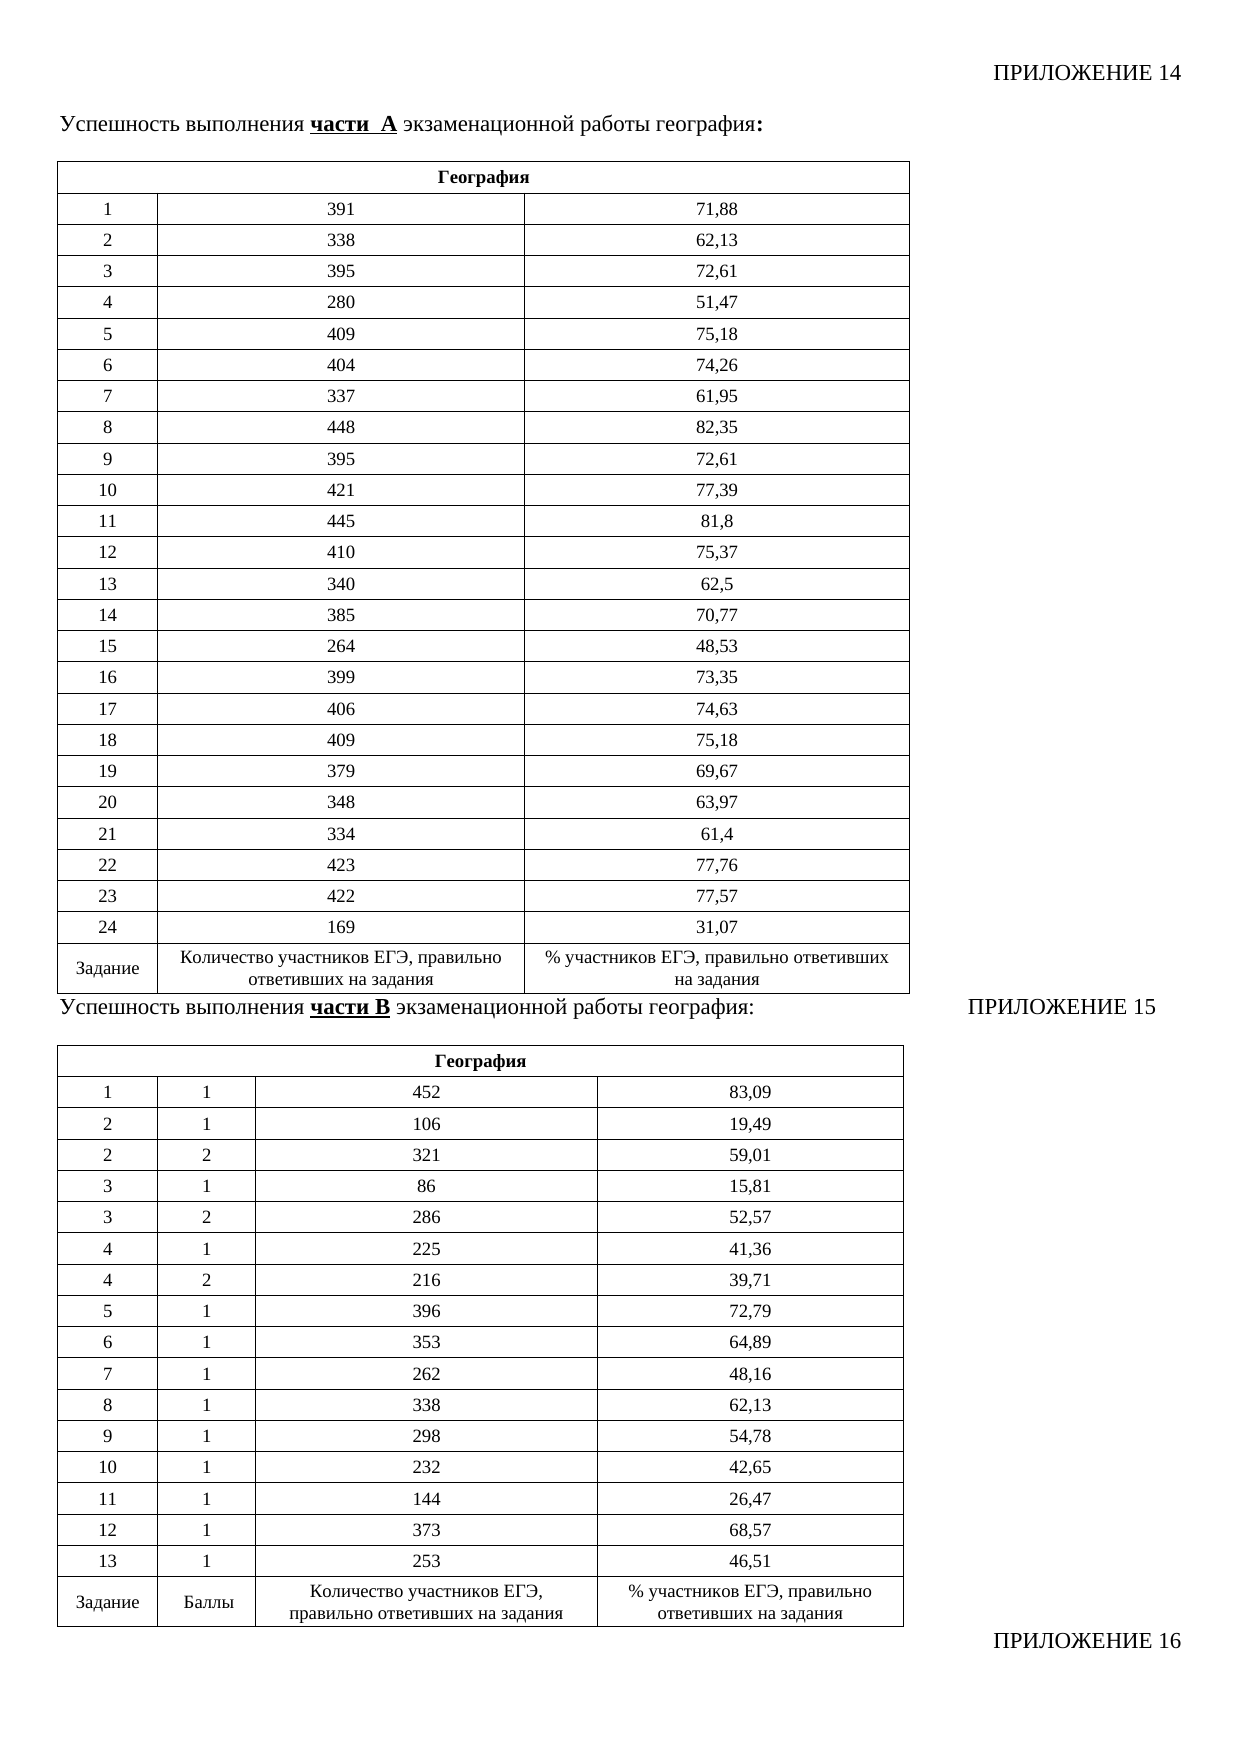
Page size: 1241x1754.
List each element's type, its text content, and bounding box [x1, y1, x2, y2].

table_cell 59,01 [598, 1140, 903, 1170]
table_cell 72,61 [525, 444, 909, 474]
table_cell 448 [158, 412, 524, 442]
table_cell 298 [256, 1421, 597, 1451]
table_cell % участников ЕГЭ, правильно ответивших на задания [525, 944, 909, 992]
table_cell 337 [158, 381, 524, 411]
table_cell 13 [58, 1546, 157, 1576]
table_cell Количество участников ЕГЭ, правильно ответивших на задания [158, 944, 524, 992]
table_header География [58, 1046, 903, 1076]
table_cell Баллы [158, 1577, 255, 1626]
table_cell 1 [158, 1390, 255, 1420]
table_cell 10 [58, 475, 157, 505]
table_cell 216 [256, 1265, 597, 1295]
table_cell 321 [256, 1140, 597, 1170]
table_cell 77,39 [525, 475, 909, 505]
table_cell 75,18 [525, 319, 909, 349]
table_cell 54,78 [598, 1421, 903, 1451]
table_cell 26,47 [598, 1483, 903, 1513]
table_cell 11 [58, 506, 157, 536]
text Успешность выполнения части А экзаменационной работы география: [59, 110, 1181, 136]
table_cell 1 [158, 1327, 255, 1357]
table_cell 1 [158, 1077, 255, 1107]
table_cell 18 [58, 725, 157, 755]
table_cell 1 [158, 1233, 255, 1263]
table_cell 72,61 [525, 256, 909, 286]
table_cell 62,13 [598, 1390, 903, 1420]
table_cell 39,71 [598, 1265, 903, 1295]
table_cell 75,18 [525, 725, 909, 755]
table_cell 5 [58, 319, 157, 349]
table_cell Задание [58, 944, 157, 992]
table_cell 340 [158, 569, 524, 599]
table_cell 406 [158, 694, 524, 724]
table_cell 1 [158, 1452, 255, 1482]
text ПРИЛОЖЕНИЕ 16 [59, 1627, 1181, 1653]
table_cell 338 [158, 225, 524, 255]
table_cell 48,16 [598, 1358, 903, 1388]
table_cell 1 [158, 1546, 255, 1576]
table_cell 71,88 [525, 194, 909, 224]
table_cell 48,53 [525, 631, 909, 661]
table_cell 5 [58, 1296, 157, 1326]
table_cell 1 [158, 1483, 255, 1513]
table_cell 77,57 [525, 881, 909, 911]
text ПРИЛОЖЕНИЕ 14 [59, 59, 1181, 85]
table_cell 409 [158, 725, 524, 755]
text Успешность выполнения части В экзаменационной работы география: ПРИЛОЖЕНИЕ 15 [59, 993, 1181, 1020]
table_cell 353 [256, 1327, 597, 1357]
table_cell 253 [256, 1546, 597, 1576]
table_cell 23 [58, 881, 157, 911]
table_cell 12 [58, 1515, 157, 1545]
table_cell 7 [58, 381, 157, 411]
table_cell 1 [58, 1077, 157, 1107]
table_cell 83,09 [598, 1077, 903, 1107]
table_cell 379 [158, 756, 524, 786]
table_cell 2 [58, 1108, 157, 1138]
table_cell 72,79 [598, 1296, 903, 1326]
table_cell 41,36 [598, 1233, 903, 1263]
table_cell 391 [158, 194, 524, 224]
table_cell 452 [256, 1077, 597, 1107]
table_cell 1 [158, 1296, 255, 1326]
table_cell 75,37 [525, 537, 909, 567]
table_cell 2 [58, 1140, 157, 1170]
table_cell 334 [158, 819, 524, 849]
table_cell 6 [58, 1327, 157, 1357]
table_cell 3 [58, 1202, 157, 1232]
table_cell Количество участников ЕГЭ, правильно ответивших на задания [256, 1577, 597, 1626]
table_cell 21 [58, 819, 157, 849]
table_cell 348 [158, 787, 524, 817]
table_cell 225 [256, 1233, 597, 1263]
table_cell 280 [158, 287, 524, 317]
table_cell 86 [256, 1171, 597, 1201]
table_cell 10 [58, 1452, 157, 1482]
table_cell 61,95 [525, 381, 909, 411]
table_cell 8 [58, 412, 157, 442]
table_cell 169 [158, 912, 524, 942]
table_cell 409 [158, 319, 524, 349]
table_cell 395 [158, 444, 524, 474]
table_cell 61,4 [525, 819, 909, 849]
table_cell 63,97 [525, 787, 909, 817]
table_cell 20 [58, 787, 157, 817]
table_cell 15 [58, 631, 157, 661]
table_cell 445 [158, 506, 524, 536]
table_cell 6 [58, 350, 157, 380]
table_cell 410 [158, 537, 524, 567]
table_cell 81,8 [525, 506, 909, 536]
table_cell 1 [58, 194, 157, 224]
table_cell 12 [58, 537, 157, 567]
table_cell 13 [58, 569, 157, 599]
table_cell 422 [158, 881, 524, 911]
table_cell 2 [158, 1202, 255, 1232]
table_cell 74,63 [525, 694, 909, 724]
table_cell 2 [158, 1140, 255, 1170]
table_cell 73,35 [525, 662, 909, 692]
table_cell 70,77 [525, 600, 909, 630]
table_cell 9 [58, 1421, 157, 1451]
table_cell 82,35 [525, 412, 909, 442]
table_cell 4 [58, 287, 157, 317]
table_cell Задание [58, 1577, 157, 1626]
table_cell 64,89 [598, 1327, 903, 1357]
table_cell 1 [158, 1515, 255, 1545]
table_cell 15,81 [598, 1171, 903, 1201]
table_cell 17 [58, 694, 157, 724]
table_cell 51,47 [525, 287, 909, 317]
table_cell 396 [256, 1296, 597, 1326]
table_cell 24 [58, 912, 157, 942]
table_cell 399 [158, 662, 524, 692]
table_header География [58, 162, 909, 192]
table_cell 16 [58, 662, 157, 692]
table_cell 385 [158, 600, 524, 630]
table_cell 19 [58, 756, 157, 786]
table_cell 42,65 [598, 1452, 903, 1482]
table_cell 77,76 [525, 850, 909, 880]
table_cell 395 [158, 256, 524, 286]
table_cell 2 [58, 225, 157, 255]
table_cell 31,07 [525, 912, 909, 942]
table_cell 74,26 [525, 350, 909, 380]
table_cell 1 [158, 1108, 255, 1138]
table_cell 232 [256, 1452, 597, 1482]
table_cell 1 [158, 1421, 255, 1451]
table_cell 1 [158, 1171, 255, 1201]
table_cell 144 [256, 1483, 597, 1513]
table_cell 62,13 [525, 225, 909, 255]
table_cell 22 [58, 850, 157, 880]
table_cell 19,49 [598, 1108, 903, 1138]
table_cell 9 [58, 444, 157, 474]
table_cell 14 [58, 600, 157, 630]
table_cell 8 [58, 1390, 157, 1420]
table_cell 3 [58, 1171, 157, 1201]
table_cell 11 [58, 1483, 157, 1513]
table_cell 404 [158, 350, 524, 380]
table_cell 3 [58, 256, 157, 286]
table_cell 106 [256, 1108, 597, 1138]
table_cell 4 [58, 1233, 157, 1263]
table_cell 69,67 [525, 756, 909, 786]
table_cell 421 [158, 475, 524, 505]
table_cell 286 [256, 1202, 597, 1232]
table_cell 4 [58, 1265, 157, 1295]
table_cell 46,51 [598, 1546, 903, 1576]
table_cell 1 [158, 1358, 255, 1388]
table_cell 52,57 [598, 1202, 903, 1232]
table_cell 2 [158, 1265, 255, 1295]
table_cell 68,57 [598, 1515, 903, 1545]
table_cell 62,5 [525, 569, 909, 599]
table_cell 338 [256, 1390, 597, 1420]
table_cell 264 [158, 631, 524, 661]
table_cell 423 [158, 850, 524, 880]
table_cell 262 [256, 1358, 597, 1388]
table_cell 7 [58, 1358, 157, 1388]
table_cell % участников ЕГЭ, правильно ответивших на задания [598, 1577, 903, 1626]
table_cell 373 [256, 1515, 597, 1545]
